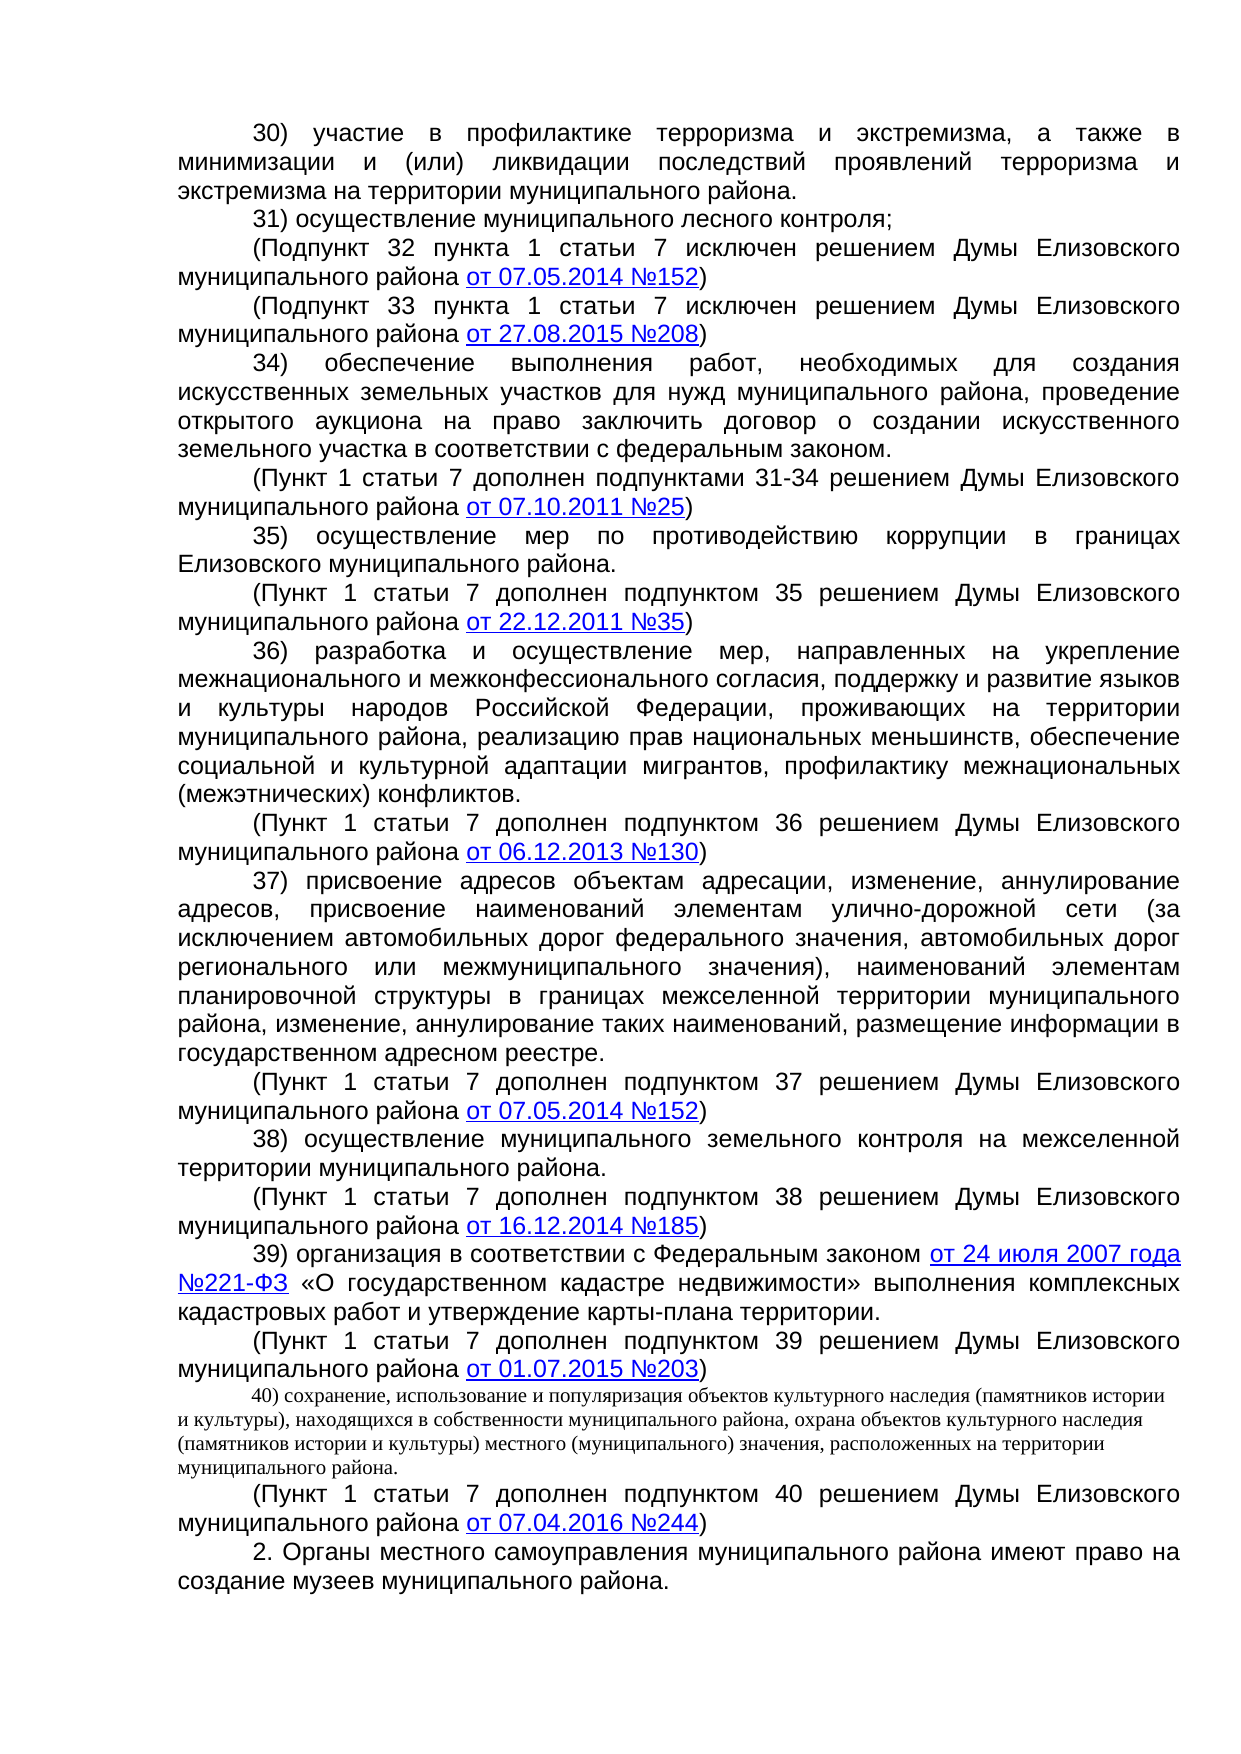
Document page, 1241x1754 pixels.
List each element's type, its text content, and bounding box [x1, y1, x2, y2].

text (Подпункт 33 пункта 1 статьи 7 исключен решением Думы Елизовского муниципального района от 27.08.2015 №208) [177, 291, 1181, 348]
text 40) сохранение, использование и популяризация объектов культурного наследия (памятников истории и культуры), находящихся в собственности муниципального района, охрана объектов культурного наследия (памятников истории и культуры) местного (муниципального) значения, расположенных на территории муниципального района. [177, 1383, 1181, 1479]
text (Подпункт 32 пункта 1 статьи 7 исключен решением Думы Елизовского муниципального района от 07.05.2014 №152) [177, 233, 1181, 291]
text 31) осуществление муниципального лесного контроля; [177, 204, 1181, 233]
text (Пункт 1 статьи 7 дополнен подпунктом 35 решением Думы Елизовского муниципального района от 22.12.2011 №35) [177, 578, 1181, 636]
text (Пункт 1 статьи 7 дополнен подпунктом 37 решением Думы Елизовского муниципального района от 07.05.2014 №152) [177, 1067, 1181, 1124]
text 35) осуществление мер по противодействию коррупции в границах Елизовского муниципального района. [177, 521, 1181, 578]
text 37) присвоение адресов объектам адресации, изменение, аннулирование адресов, присвоение наименований элементам улично-дорожной сети (за исключением автомобильных дорог федерального значения, автомобильных дорог регионального или межмуниципального значения), наименований элементам планировочной структуры в границах межселенной территории муниципального района, изменение, аннулирование таких наименований, размещение информации в государственном адресном реестре. [177, 866, 1181, 1067]
text (Пункт 1 статьи 7 дополнен подпунктом 40 решением Думы Елизовского муниципального района от 07.04.2016 №244) [177, 1479, 1181, 1537]
text 38) осуществление муниципального земельного контроля на межселенной территории муниципального района. [177, 1124, 1181, 1182]
text (Пункт 1 статьи 7 дополнен подпунктом 36 решением Думы Елизовского муниципального района от 06.12.2013 №130) [177, 808, 1181, 866]
text 36) разработка и осуществление мер, направленных на укрепление межнационального и межконфессионального согласия, поддержку и развитие языков и культуры народов Российской Федерации, проживающих на территории муниципального района, реализацию прав национальных меньшинств, обеспечение социальной и культурной адаптации мигрантов, профилактику межнациональных (межэтнических) конфликтов. [177, 636, 1181, 808]
text (Пункт 1 статьи 7 дополнен подпунктом 39 решением Думы Елизовского муниципального района от 01.07.2015 №203) [177, 1326, 1181, 1383]
text 34) обеспечение выполнения работ, необходимых для создания искусственных земельных участков для нужд муниципального района, проведение открытого аукциона на право заключить договор о создании искусственного земельного участка в соответствии с федеральным законом. [177, 348, 1181, 463]
text 2. Органы местного самоуправления муниципального района имеют право на создание музеев муниципального района. [177, 1537, 1181, 1594]
text (Пункт 1 статьи 7 дополнен подпунктами 31-34 решением Думы Елизовского муниципального района от 07.10.2011 №25) [177, 463, 1181, 521]
text 39) организация в соответствии с Федеральным законом от 24 июля 2007 года №221-ФЗ «О государственном кадастре недвижимости» выполнения комплексных кадастровых работ и утверждение карты-плана территории. [177, 1239, 1181, 1326]
text 30) участие в профилактике терроризма и экстремизма, а также в минимизации и (или) ликвидации последствий проявлений терроризма и экстремизма на территории муниципального района. [177, 118, 1181, 204]
text (Пункт 1 статьи 7 дополнен подпунктом 38 решением Думы Елизовского муниципального района от 16.12.2014 №185) [177, 1182, 1181, 1239]
